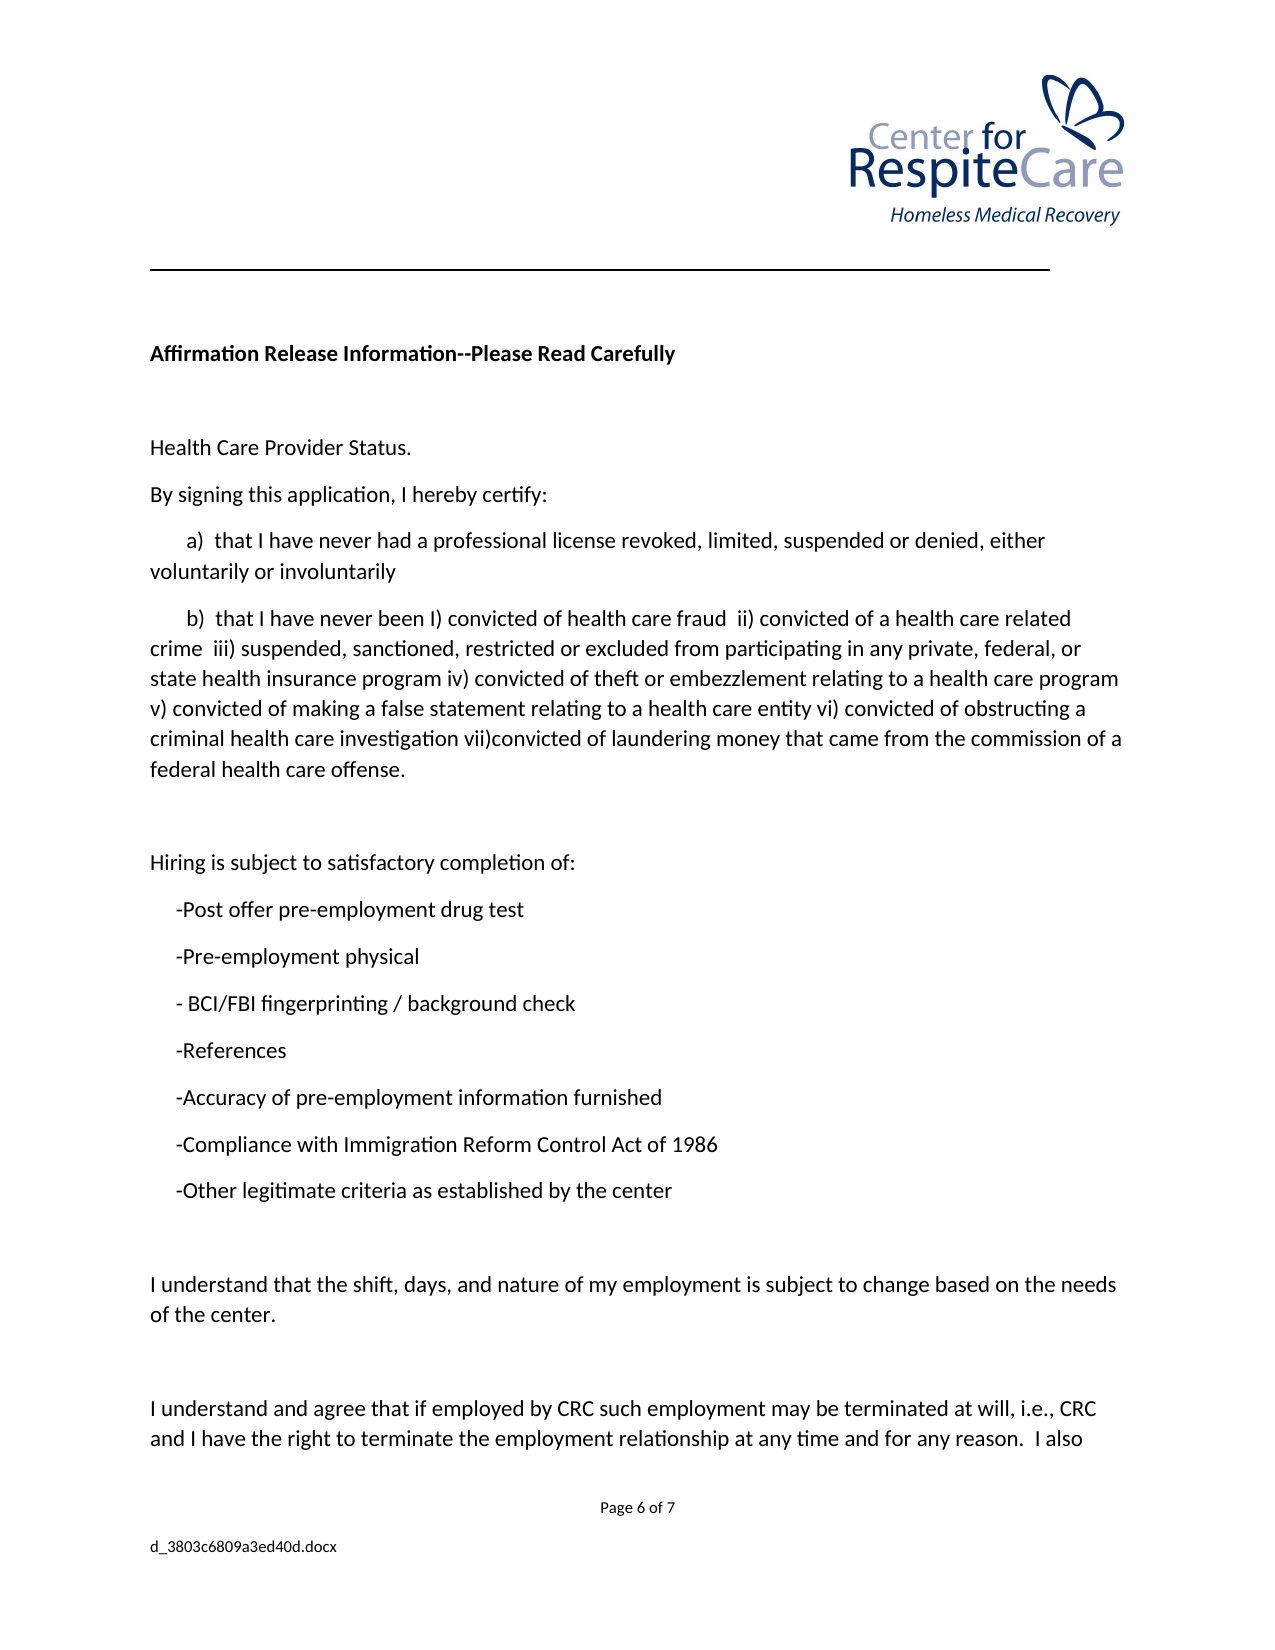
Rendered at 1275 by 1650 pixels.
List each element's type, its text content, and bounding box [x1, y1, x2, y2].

text -Compliance with Immigration Reform Control Act of 1986 [150, 1130, 1125, 1158]
text a) that I have never had a professional license revoked, limited, suspended or denied, either voluntarily or involuntarily [150, 527, 1125, 585]
text By signing this application, I hereby certify: [150, 480, 1125, 508]
text -References [150, 1036, 1125, 1064]
text I understand that the shift, days, and nature of my employment is subject to change based on the needs of the center. [150, 1270, 1125, 1328]
text b) that I have never been I) convicted of health care fraud ii) convicted of a health care related crime iii) suspended, sanctioned, restricted or excluded from participating in any private, federal, or state health insurance program iv) convicted of theft or embezzlement relating to a health care program v) convicted of making a false statement relating to a health care entity vi) convicted of obstructing a criminal health care investigation vii)convicted of laundering money that came from the commission of a federal health care offense. [150, 604, 1125, 783]
text - BCI/FBI fingerprinting / background check [150, 989, 1125, 1017]
text -Pre-employment physical [150, 942, 1125, 970]
text -Other legitimate criteria as established by the center [150, 1177, 1125, 1204]
text -Accuracy of pre-employment information furnished [150, 1083, 1125, 1111]
text Health Care Provider Status. [150, 433, 1125, 461]
text Affirmation Release Information--Please Read Carefully [150, 339, 1125, 367]
text -Post offer pre-employment drug test [150, 895, 1125, 923]
text Hiring is subject to satisfactory completion of: [150, 848, 1125, 876]
picture [847, 75, 1125, 227]
